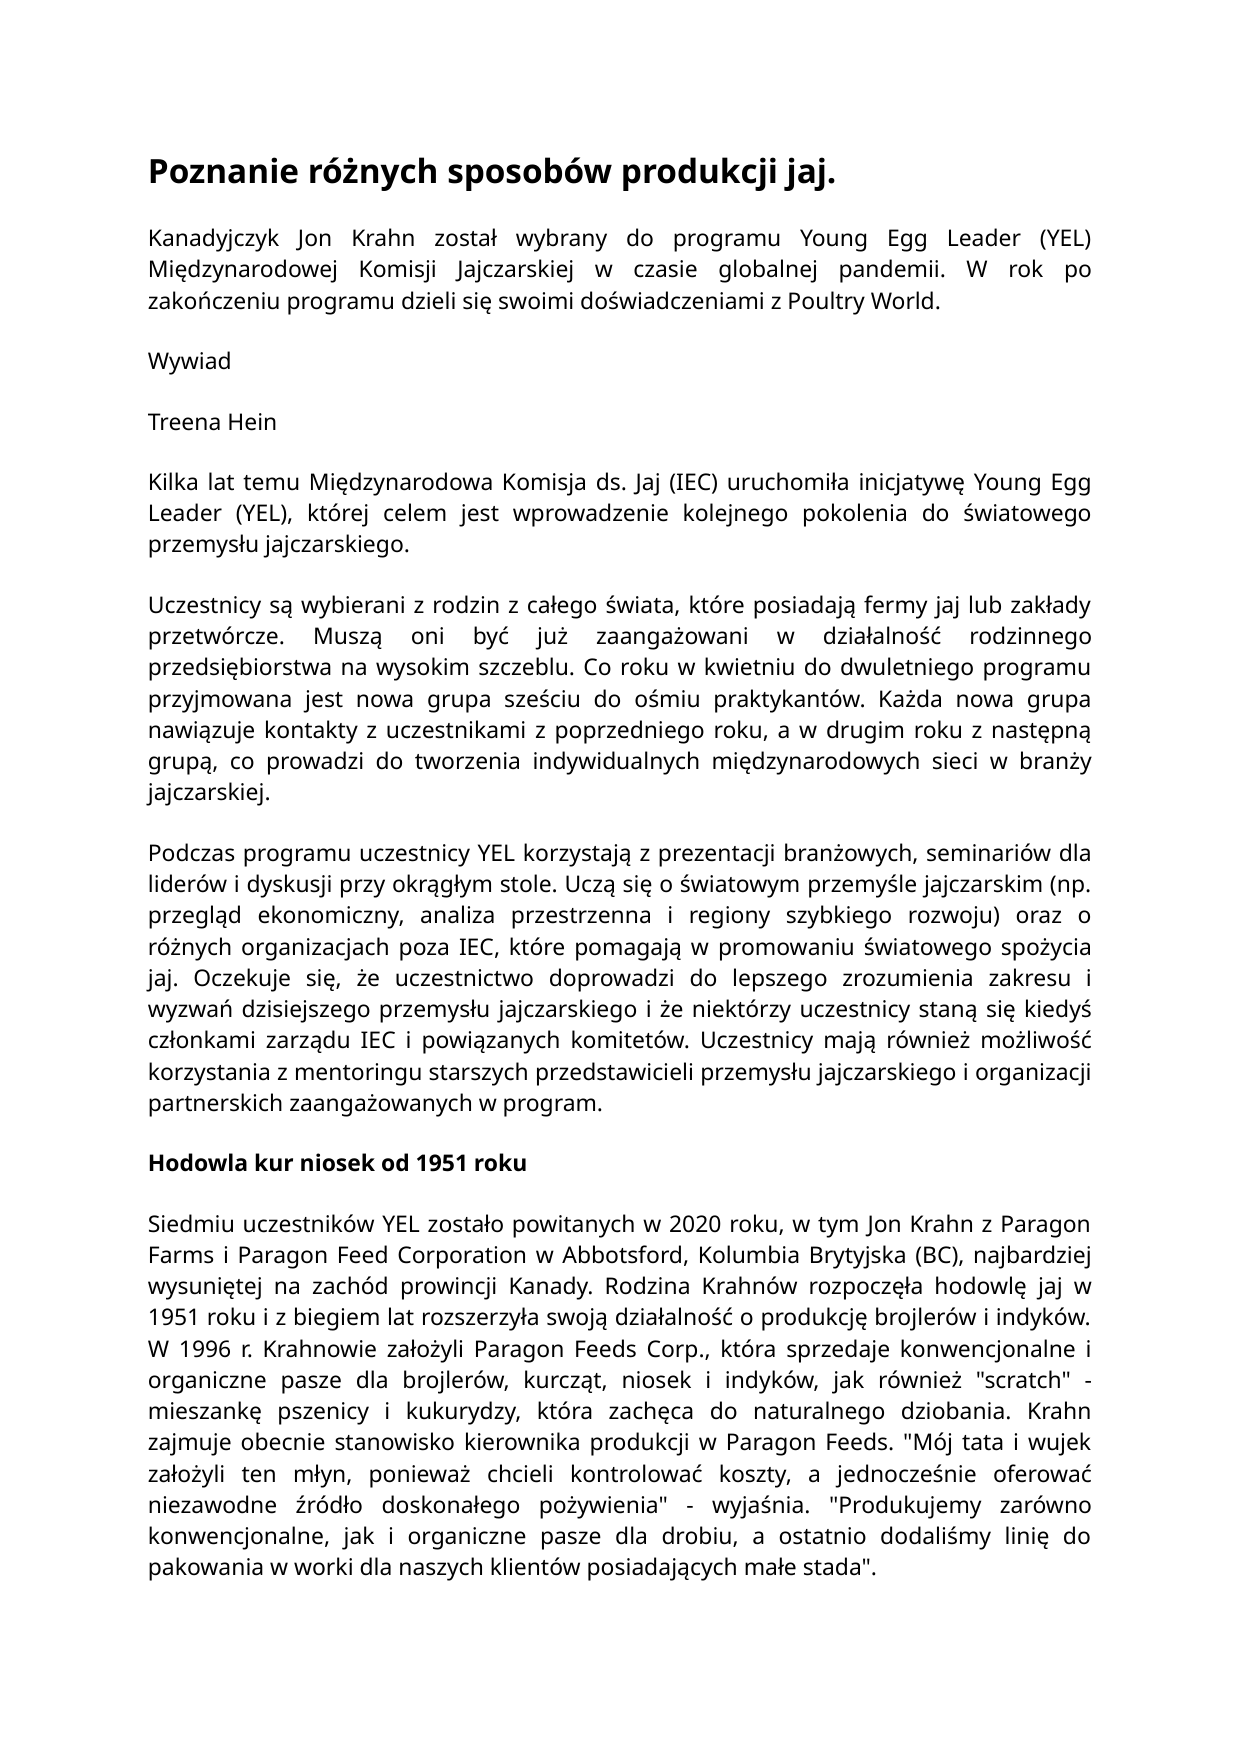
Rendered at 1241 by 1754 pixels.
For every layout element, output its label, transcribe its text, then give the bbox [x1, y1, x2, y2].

text Wywiad [148, 345, 1093, 376]
text Siedmiu uczestników YEL zostało powitanych w 2020 roku, w tym Jon Krahn z Paragon Farms i Paragon Feed Corporation w Abbotsford, Kolumbia Brytyjska (BC), najbardziej wysuniętej na zachód prowincji Kanady. Rodzina Krahnów rozpoczęła hodowlę jaj w 1951 roku i z biegiem lat rozszerzyła swoją działalność o produkcję brojlerów i indyków. W 1996 r. Krahnowie założyli Paragon Feeds Corp., która sprzedaje konwencjonalne i organiczne pasze dla brojlerów, kurcząt, niosek i indyków, jak również "scratch" - mieszankę pszenicy i kukurydzy, która zachęca do naturalnego dziobania. Krahn zajmuje obecnie stanowisko kierownika produkcji w Paragon Feeds. "Mój tata i wujek założyli ten młyn, ponieważ chcieli kontrolować koszty, a jednocześnie oferować niezawodne źródło doskonałego pożywienia" - wyjaśnia. "Produkujemy zarówno konwencjonalne, jak i organiczne pasze dla drobiu, a ostatnio dodaliśmy linię do pakowania w worki dla naszych klientów posiadających małe stada". [148, 1208, 1093, 1583]
text Podczas programu uczestnicy YEL korzystają z prezentacji branżowych, seminariów dla liderów i dyskusji przy okrągłym stole. Uczą się o światowym przemyśle jajczarskim (np. przegląd ekonomiczny, analiza przestrzenna i regiony szybkiego rozwoju) oraz o różnych organizacjach poza IEC, które pomagają w promowaniu światowego spożycia jaj. Oczekuje się, że uczestnictwo doprowadzi do lepszego zrozumienia zakresu i wyzwań dzisiejszego przemysłu jajczarskiego i że niektórzy uczestnicy staną się kiedyś członkami zarządu IEC i powiązanych komitetów. Uczestnicy mają również możliwość korzystania z mentoringu starszych przedstawicieli przemysłu jajczarskiego i organizacji partnerskich zaangażowanych w program. [148, 837, 1093, 1118]
text Treena Hein [148, 406, 1093, 437]
text Kanadyjczyk Jon Krahn został wybrany do programu Young Egg Leader (YEL) Międzynarodowej Komisji Jajczarskiej w czasie globalnej pandemii. W rok po zakończeniu programu dzieli się swoimi doświadczeniami z Poultry World. [148, 222, 1093, 316]
text Poznanie różnych sposobów produkcji jaj. [148, 148, 1093, 193]
text Hodowla kur niosek od 1951 roku [148, 1147, 1093, 1178]
text Uczestnicy są wybierani z rodzin z całego świata, które posiadają fermy jaj lub zakłady przetwórcze. Muszą oni być już zaangażowani w działalność rodzinnego przedsiębiorstwa na wysokim szczeblu. Co roku w kwietniu do dwuletniego programu przyjmowana jest nowa grupa sześciu do ośmiu praktykantów. Każda nowa grupa nawiązuje kontakty z uczestnikami z poprzedniego roku, a w drugim roku z następną grupą, co prowadzi do tworzenia indywidualnych międzynarodowych sieci w branży jajczarskiej. [148, 589, 1093, 808]
text Kilka lat temu Międzynarodowa Komisja ds. Jaj (IEC) uruchomiła inicjatywę Young Egg Leader (YEL), której celem jest wprowadzenie kolejnego pokolenia do światowego przemysłu jajczarskiego. [148, 466, 1093, 560]
